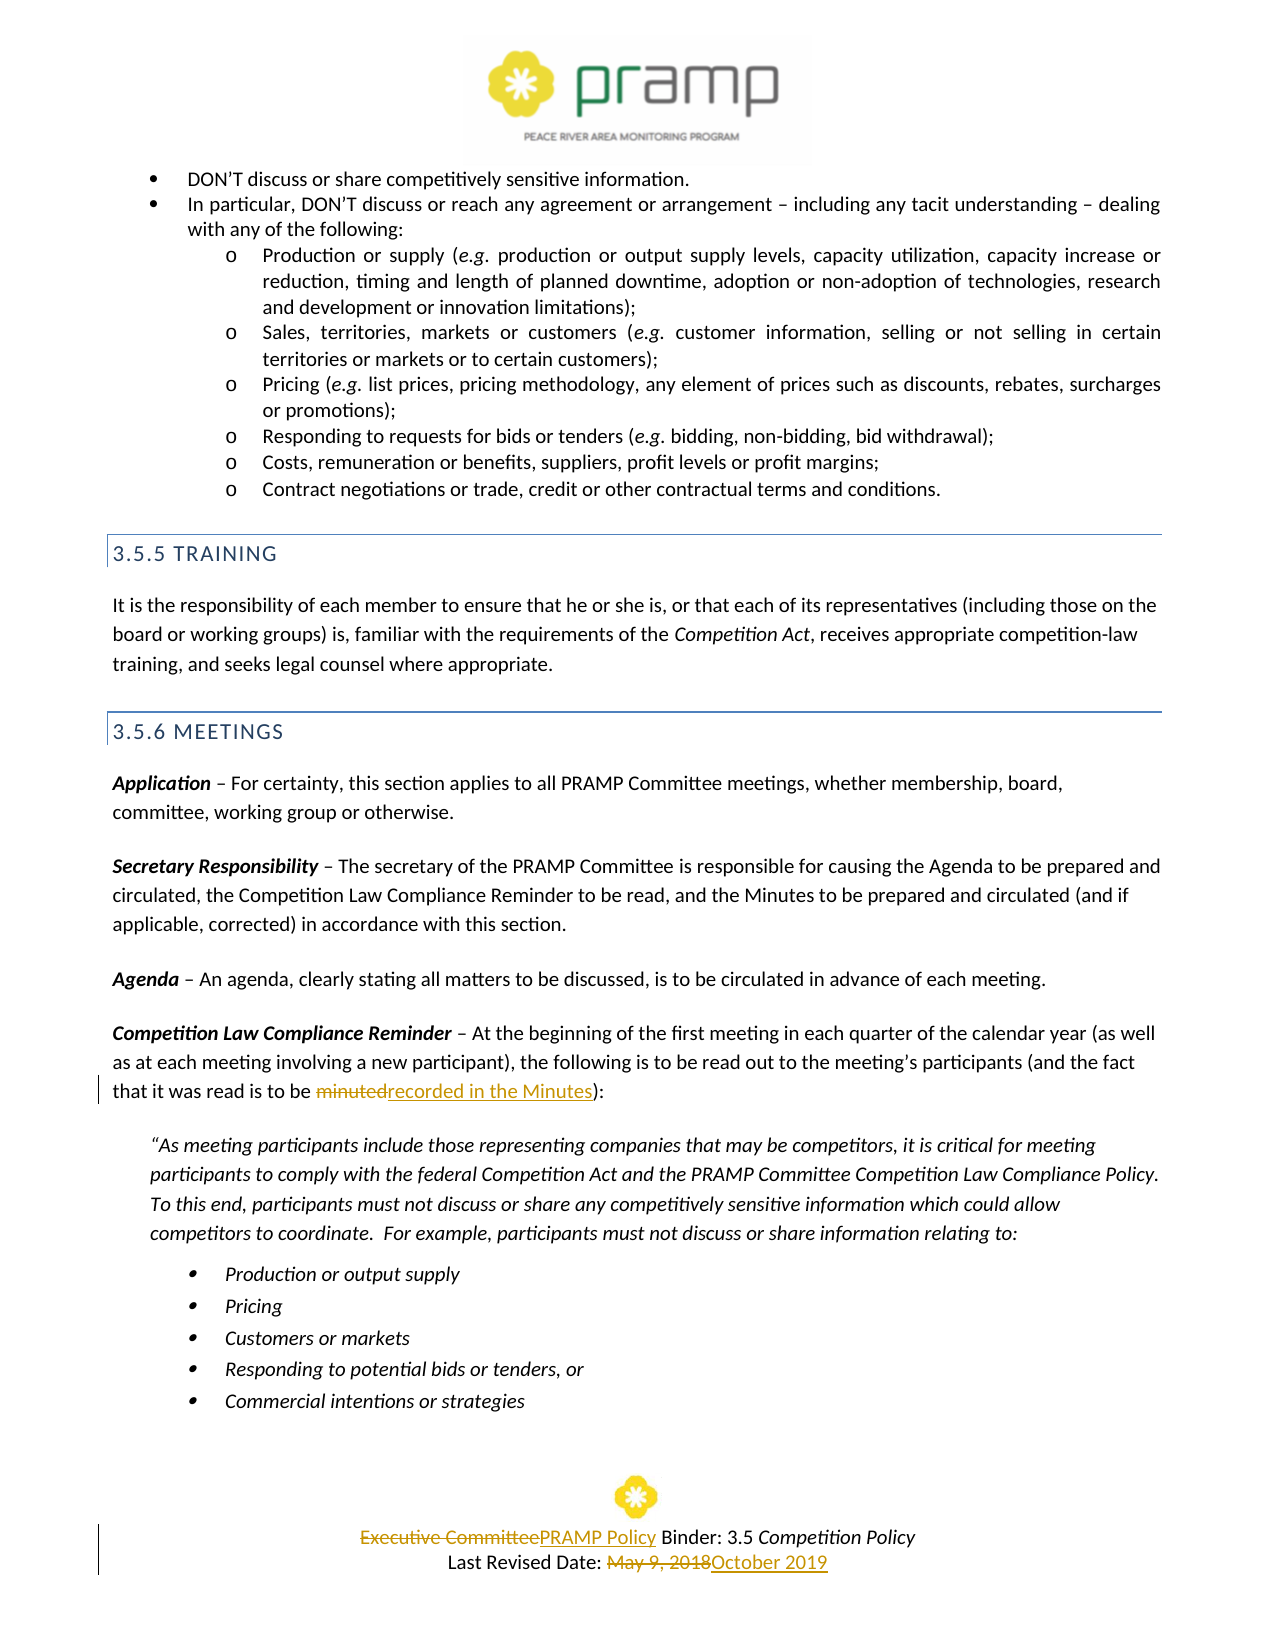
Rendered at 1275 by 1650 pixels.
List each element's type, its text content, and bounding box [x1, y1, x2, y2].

list Pricing (e.g. list prices, pricing methodology, any element of prices such as discounts, rebates, surcharges or promotions); [225, 371, 1162, 423]
list In particular, DON’T discuss or reach any agreement or arrangement – including any tacit understanding – dealing with any of the following: [150, 191, 1162, 242]
picture [610, 1473, 665, 1525]
list Sales, territories, markets or customers (e.g. customer information, selling or not selling in certain territories or markets or to certain customers); [225, 319, 1162, 371]
list Production or output supply [187, 1262, 1162, 1287]
subtitle 3.5.6 Meetings [108, 713, 1162, 745]
list Production or supply (e.g. production or output supply levels, capacity utilization, capacity increase or reduction, timing and length of planned downtime, adoption or non-adoption of technologies, research and development or innovation limitations); [225, 242, 1162, 319]
list Contract negotiations or trade, credit or other contractual terms and conditions. [225, 476, 1162, 502]
list Customers or markets [187, 1325, 1162, 1350]
text Secretary Responsibility – The secretary of the PRAMP Committee is responsible for causing the Agenda to be prepared and circulated, the Competition Law Compliance Reminder to be read, and the Minutes to be prepared and circulated (and if applicable, corrected) in accordance with this section. [112, 853, 1162, 937]
list Commercial intentions or strategies [187, 1388, 1162, 1414]
list DON’T discuss or share competitively sensitive information. [150, 166, 1162, 191]
list Responding to requests for bids or tenders (e.g. bidding, non-bidding, bid withdrawal); [225, 423, 1162, 449]
picture [463, 35, 813, 166]
text Agenda – An agenda, clearly stating all matters to be discussed, is to be circulated in advance of each meeting. [112, 966, 1162, 991]
subtitle 3.5.5 Training [108, 535, 1162, 567]
list Costs, remuneration or benefits, suppliers, profit levels or profit margins; [225, 449, 1162, 476]
text It is the responsibility of each member to ensure that he or she is, or that each of its representatives (including those on the board or working groups) is, familiar with the requirements of the Competition Act, receives appropriate competition-law training, and seeks legal counsel where appropriate. [112, 592, 1162, 676]
text Application – For certainty, this section applies to all PRAMP Committee meetings, whether membership, board, committee, working group or otherwise. [112, 770, 1162, 824]
list Pricing [187, 1293, 1162, 1319]
text Competition Law Compliance Reminder – At the beginning of the first meeting in each quarter of the calendar year (as well as at each meeting involving a new participant), the following is to be read out to the meeting’s participants (and the fact that it was read is to be ): [112, 1020, 1162, 1104]
list Responding to potential bids or tenders, or [187, 1357, 1162, 1382]
text “As meeting participants include those representing companies that may be competitors, it is critical for meeting participants to comply with the federal Competition Act and the PRAMP Committee Competition Law Compliance Policy. To this end, participants must not discuss or share any competitively sensitive information which could allow competitors to coordinate. For example, participants must not discuss or share information relating to: [150, 1132, 1162, 1245]
